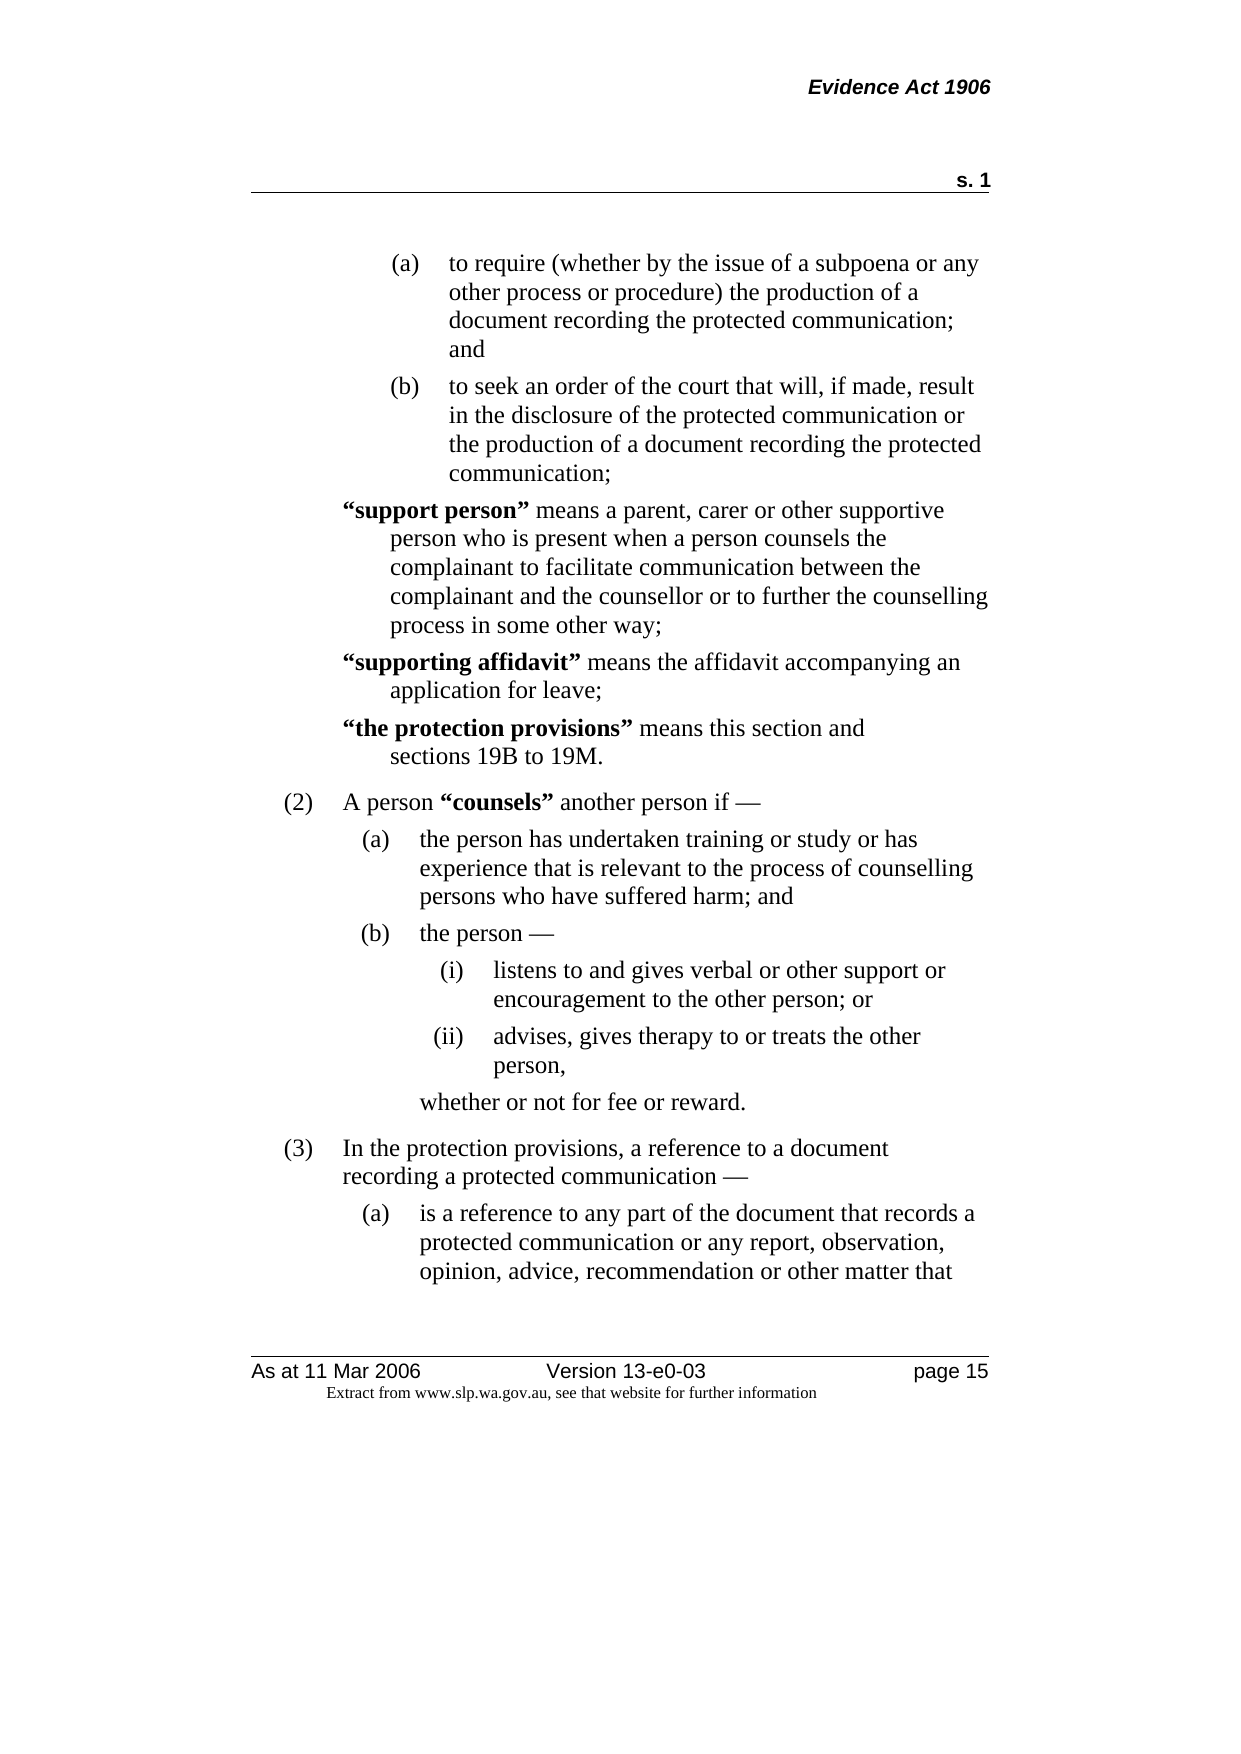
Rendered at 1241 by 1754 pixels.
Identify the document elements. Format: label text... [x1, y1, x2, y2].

text “supporting affidavit” means the affidavit accompanying an application for leave; [251, 647, 989, 704]
text “support person” means a parent, carer or other supportive person who is present when a person counsels the complainant to facilitate communication between the complainant and the counsellor or to further the counselling process in some other way; [251, 495, 989, 638]
text (b) to seek an order of the court that will, if made, result in the disclosure of the protected communication or the production of a document recording the protected communication; [251, 371, 989, 486]
text “the protection provisions” means this section and sections 19B to 19M. [251, 713, 989, 770]
text (3) In the protection provisions, a reference to a document recording a protected communication — [251, 1133, 989, 1190]
text (i) listens to and gives verbal or other support or encouragement to the other person; or [251, 956, 989, 1013]
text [251, 1198, 989, 1285]
text (a) to require (whether by the issue of a subpoena or any other process or procedure) the production of a document recording the protected communication; and [251, 248, 989, 363]
text (2) A person “counsels” another person if — [251, 787, 989, 816]
text (ii) advises, gives therapy to or treats the other person, [251, 1021, 989, 1079]
text whether or not for fee or reward. [251, 1087, 989, 1116]
text (a) the person has undertaken training or study or has experience that is relevant to the process of counselling persons who have suffered harm; and [251, 824, 989, 910]
text (b) the person — [251, 918, 989, 947]
